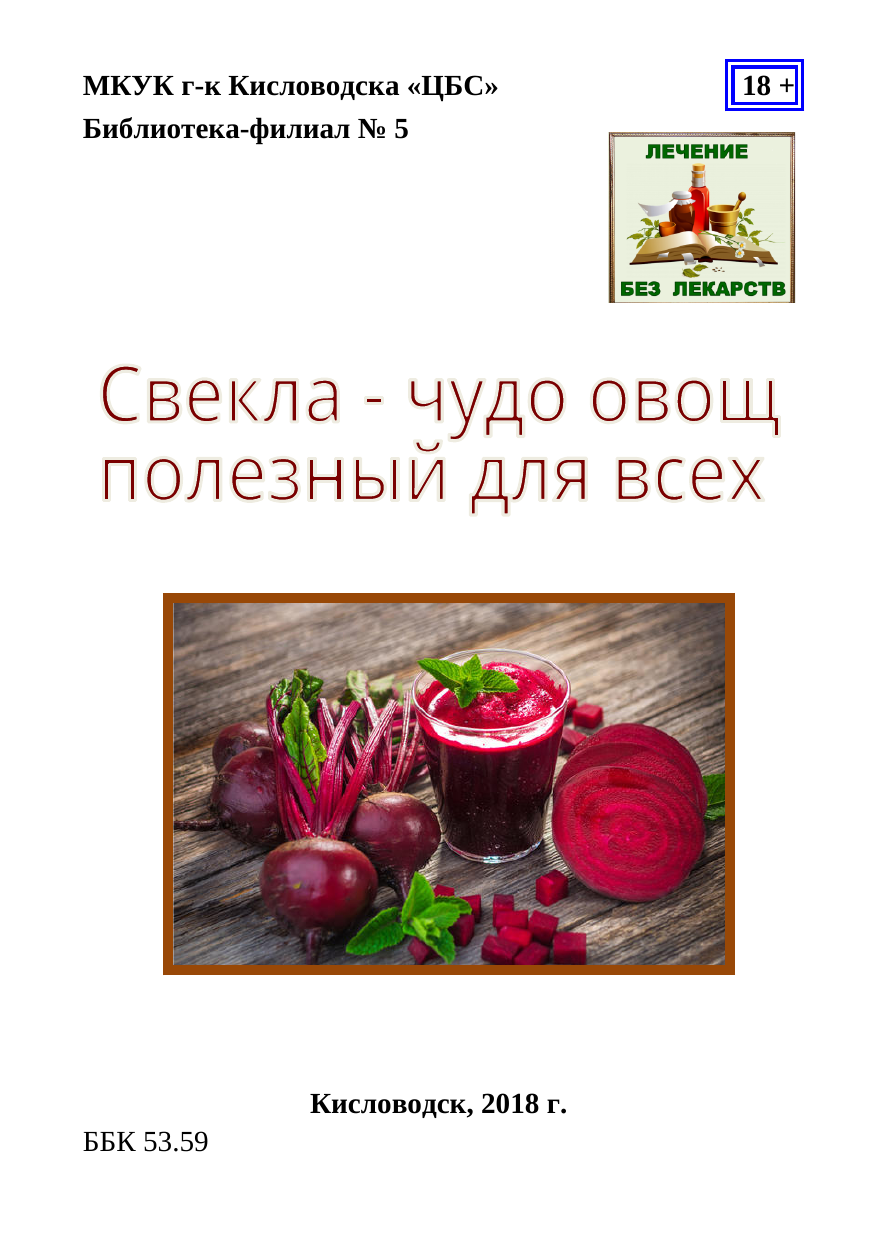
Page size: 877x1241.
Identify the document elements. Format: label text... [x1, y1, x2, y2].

text МКУК г-к Кисловодска «ЦБС» 18 + [83, 59, 725, 111]
text МКУК г-к Кисловодска «ЦБС» 18 + [728, 62, 801, 108]
text ББК 53.59 [83, 1124, 794, 1158]
text Библиотека-филиал № 5 [83, 111, 794, 145]
picture [608, 132, 796, 302]
text Кисловодск, 2018 г. [83, 1086, 794, 1119]
picture [173, 603, 725, 965]
